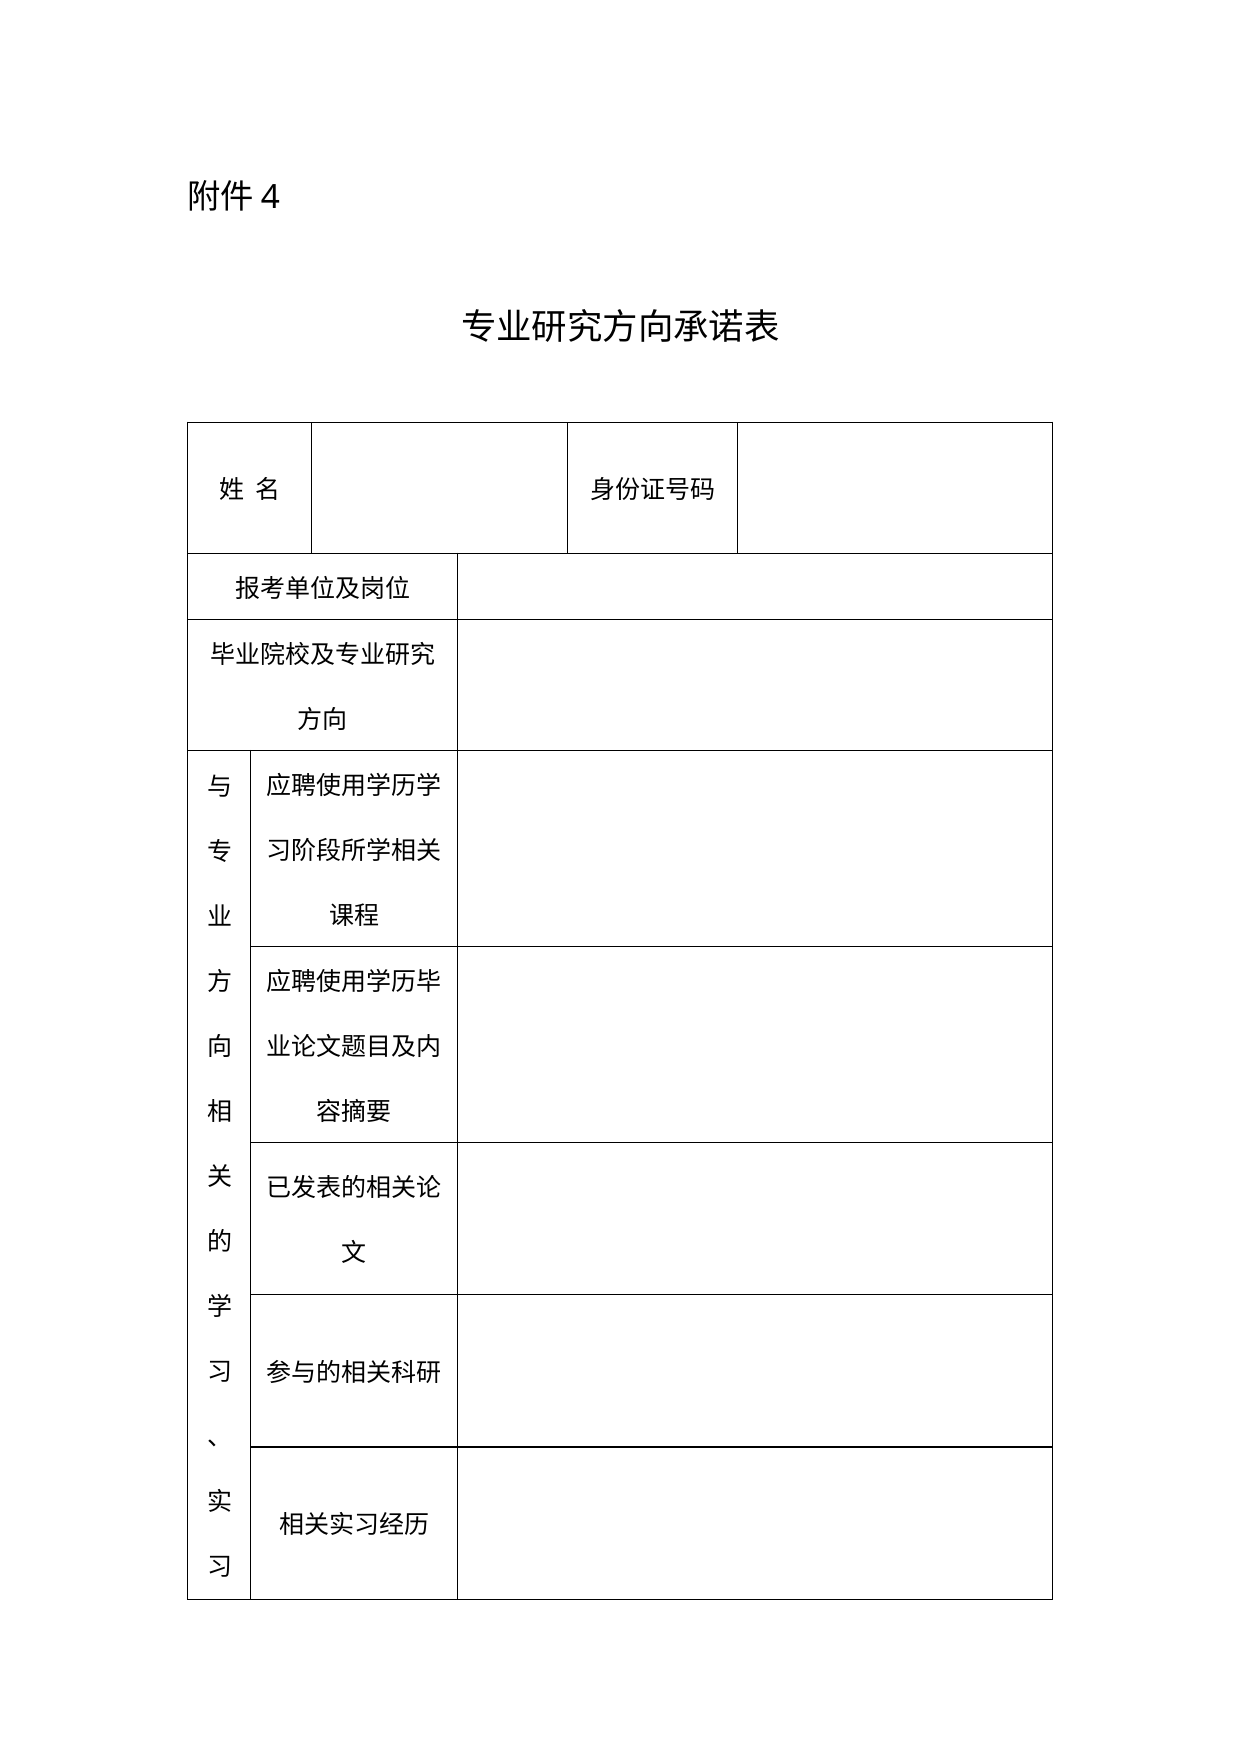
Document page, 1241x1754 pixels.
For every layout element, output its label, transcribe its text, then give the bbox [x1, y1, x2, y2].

table_cell 报考单位及岗位 [188, 554, 457, 619]
text 附件4 [187, 162, 1053, 227]
table_cell 相关实习经历 [251, 1448, 457, 1599]
table_cell [458, 947, 1052, 1142]
table_cell [458, 620, 1052, 750]
table_cell [458, 1143, 1052, 1294]
table_cell [458, 1448, 1052, 1599]
table_cell 毕业院校及专业研究方向 [188, 620, 457, 750]
table_cell 参与的相关科研 [251, 1295, 457, 1446]
table_cell 与专业方向相关的学习、实习等情况 [188, 751, 250, 1599]
table_header 身份证号码 [568, 423, 737, 553]
table_header [312, 423, 567, 553]
table_cell 应聘使用学历学习阶段所学相关课程 [251, 751, 457, 946]
table_header [738, 423, 1052, 553]
table_cell [458, 554, 1052, 619]
table_cell [458, 751, 1052, 946]
table_cell 已发表的相关论文 [251, 1143, 457, 1294]
table_header 姓 名 [188, 423, 311, 553]
text 专业研究方向承诺表 [187, 292, 1053, 357]
table_cell [458, 1295, 1052, 1446]
table_cell 应聘使用学历毕业论文题目及内容摘要 [251, 947, 457, 1142]
